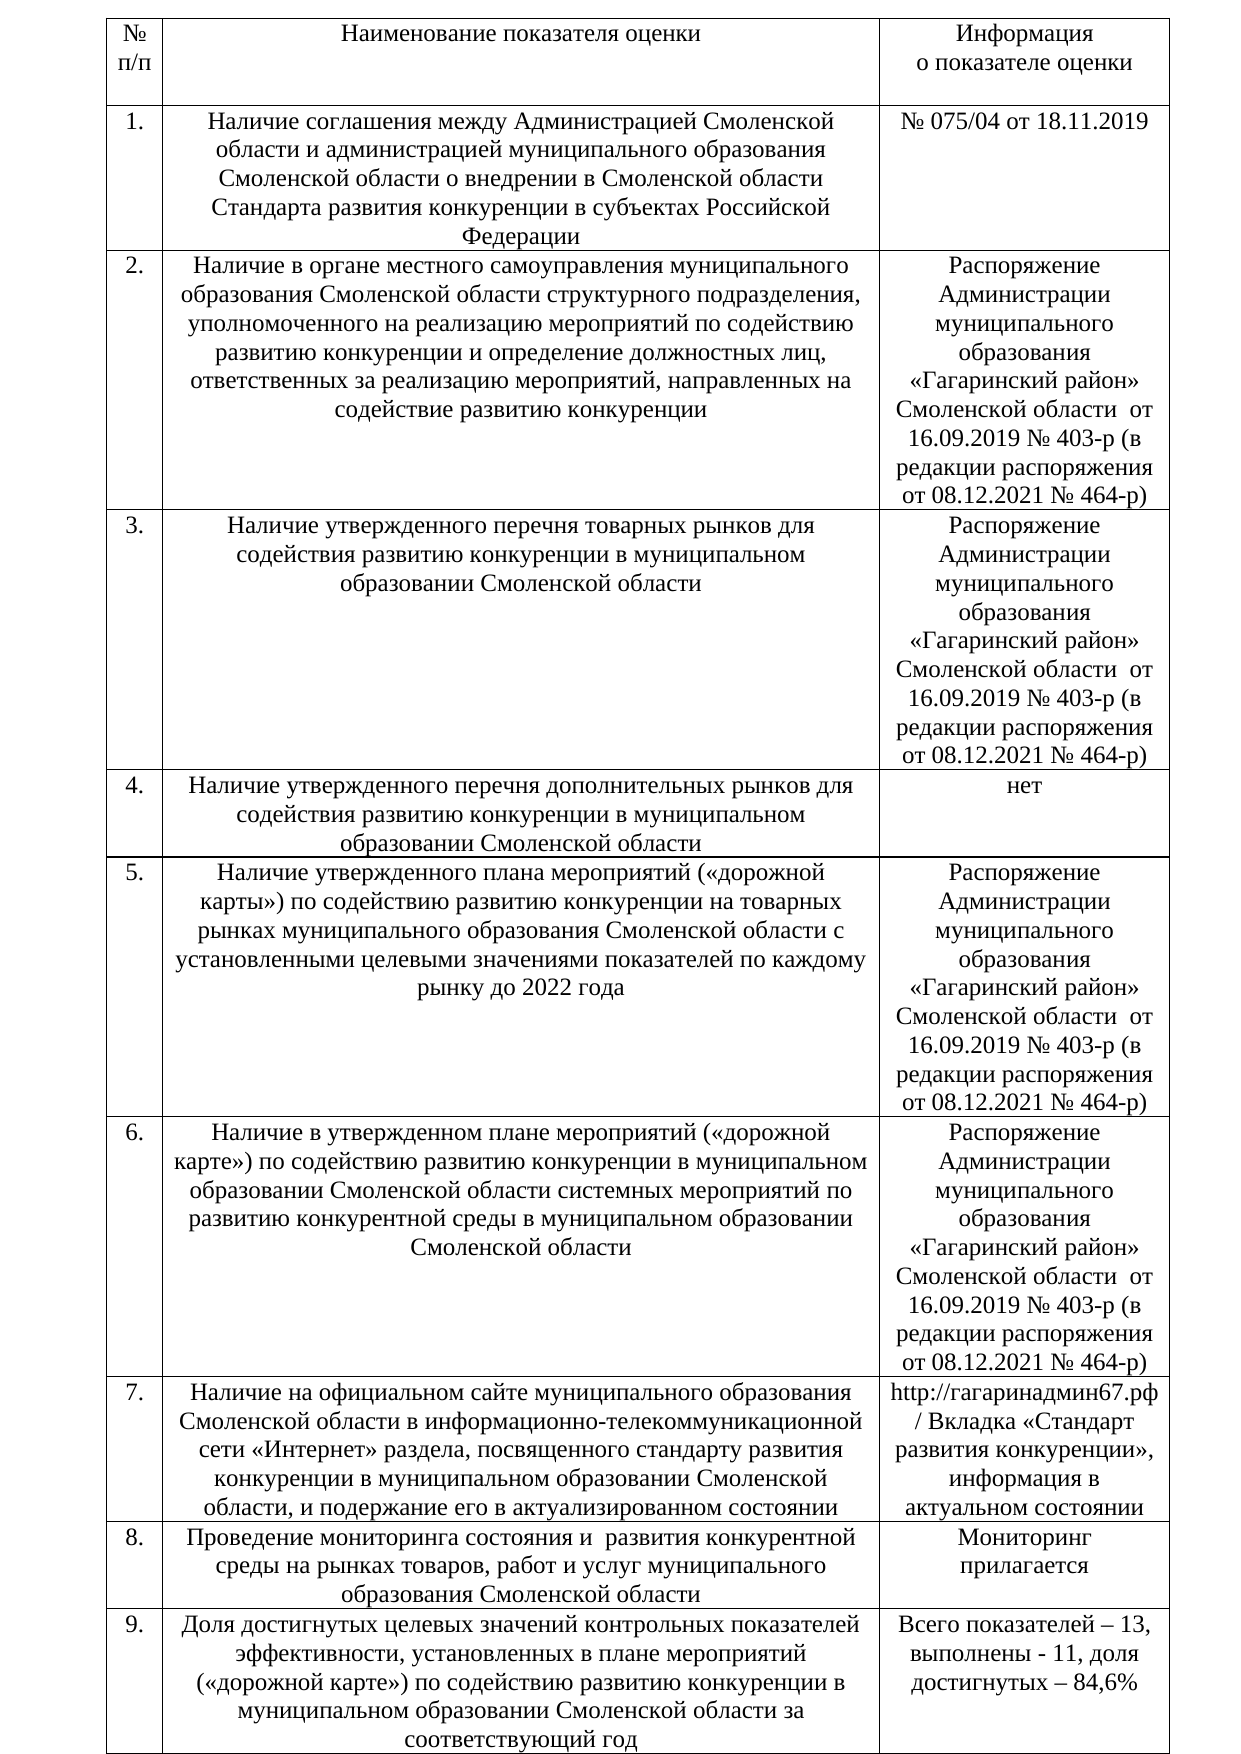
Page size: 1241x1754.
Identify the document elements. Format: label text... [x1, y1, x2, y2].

table_cell 3. [107, 510, 162, 769]
table_cell 8. [107, 1522, 162, 1608]
table_cell нет [880, 770, 1169, 856]
table_cell http://гагаринадмин67.рф / Вкладка «Стандарт развития конкуренции», информация в актуальном состоянии [880, 1377, 1169, 1521]
table_header № п/п [107, 19, 162, 105]
table_cell Доля достигнутых целевых значений контрольных показателей эффективности, установленных в плане мероприятий («дорожной карте») по содействию развитию конкуренции в муниципальном образовании Смоленской области за соответствующий год [163, 1609, 879, 1753]
table_cell Мониторинг прилагается [880, 1522, 1169, 1608]
table_cell 4. [107, 770, 162, 856]
table_cell Наличие в утвержденном плане мероприятий («дорожной карте») по содействию развитию конкуренции в муниципальном образовании Смоленской области системных мероприятий по развитию конкурентной среды в муниципальном образовании Смоленской области [163, 1117, 879, 1376]
table_cell Проведение мониторинга состояния и развития конкурентной среды на рынках товаров, работ и услуг муниципального образования Смоленской области [163, 1522, 879, 1608]
table_cell Наличие утвержденного перечня товарных рынков для содействия развитию конкуренции в муниципальном образовании Смоленской области [163, 510, 879, 769]
table_cell Распоряжение Администрации муниципального образования «Гагаринский район» Смоленской области от 16.09.2019 № 403-р (в редакции распоряжения от 08.12.2021 № 464-р) [880, 251, 1169, 509]
table_cell Наличие в органе местного самоуправления муниципального образования Смоленской области структурного подразделения, уполномоченного на реализацию мероприятий по содействию развитию конкуренции и определение должностных лиц, ответственных за реализацию мероприятий, направленных на содействие развитию конкуренции [163, 251, 879, 509]
table_cell Наличие соглашения между Администрацией Смоленской области и администрацией муниципального образования Смоленской области о внедрении в Смоленской области Стандарта развития конкуренции в субъектах Российской Федерации [163, 106, 879, 249]
table_cell Распоряжение Администрации муниципального образования «Гагаринский район» Смоленской области от 16.09.2019 № 403-р (в редакции распоряжения от 08.12.2021 № 464-р) [880, 510, 1169, 769]
table_cell Наличие на официальном сайте муниципального образования Смоленской области в информационно-телекоммуникационной сети «Интернет» раздела, посвященного стандарту развития конкуренции в муниципальном образовании Смоленской области, и подержание его в актуализированном состоянии [163, 1377, 879, 1521]
table_cell 2. [107, 251, 162, 509]
table_cell 9. [107, 1609, 162, 1753]
table_cell Распоряжение Администрации муниципального образования «Гагаринский район» Смоленской области от 16.09.2019 № 403-р (в редакции распоряжения от 08.12.2021 № 464-р) [880, 858, 1169, 1116]
table_header Информация о показателе оценки [880, 19, 1169, 105]
table_cell Наличие утвержденного плана мероприятий («дорожной карты») по содействию развитию конкуренции на товарных рынках муниципального образования Смоленской области с установленными целевыми значениями показателей по каждому рынку до 2022 года [163, 858, 879, 1116]
table_cell Всего показателей – 13, выполнены - 11, доля достигнутых – 84,6% [880, 1609, 1169, 1753]
table_cell 5. [107, 858, 162, 1116]
table_cell 7. [107, 1377, 162, 1521]
table_header Наименование показателя оценки [163, 19, 879, 105]
table_cell № 075/04 от 18.11.2019 [880, 106, 1169, 249]
table_cell Распоряжение Администрации муниципального образования «Гагаринский район» Смоленской области от 16.09.2019 № 403-р (в редакции распоряжения от 08.12.2021 № 464-р) [880, 1117, 1169, 1376]
table_cell Наличие утвержденного перечня дополнительных рынков для содействия развитию конкуренции в муниципальном образовании Смоленской области [163, 770, 879, 856]
table_cell 6. [107, 1117, 162, 1376]
table_cell 1. [107, 106, 162, 249]
